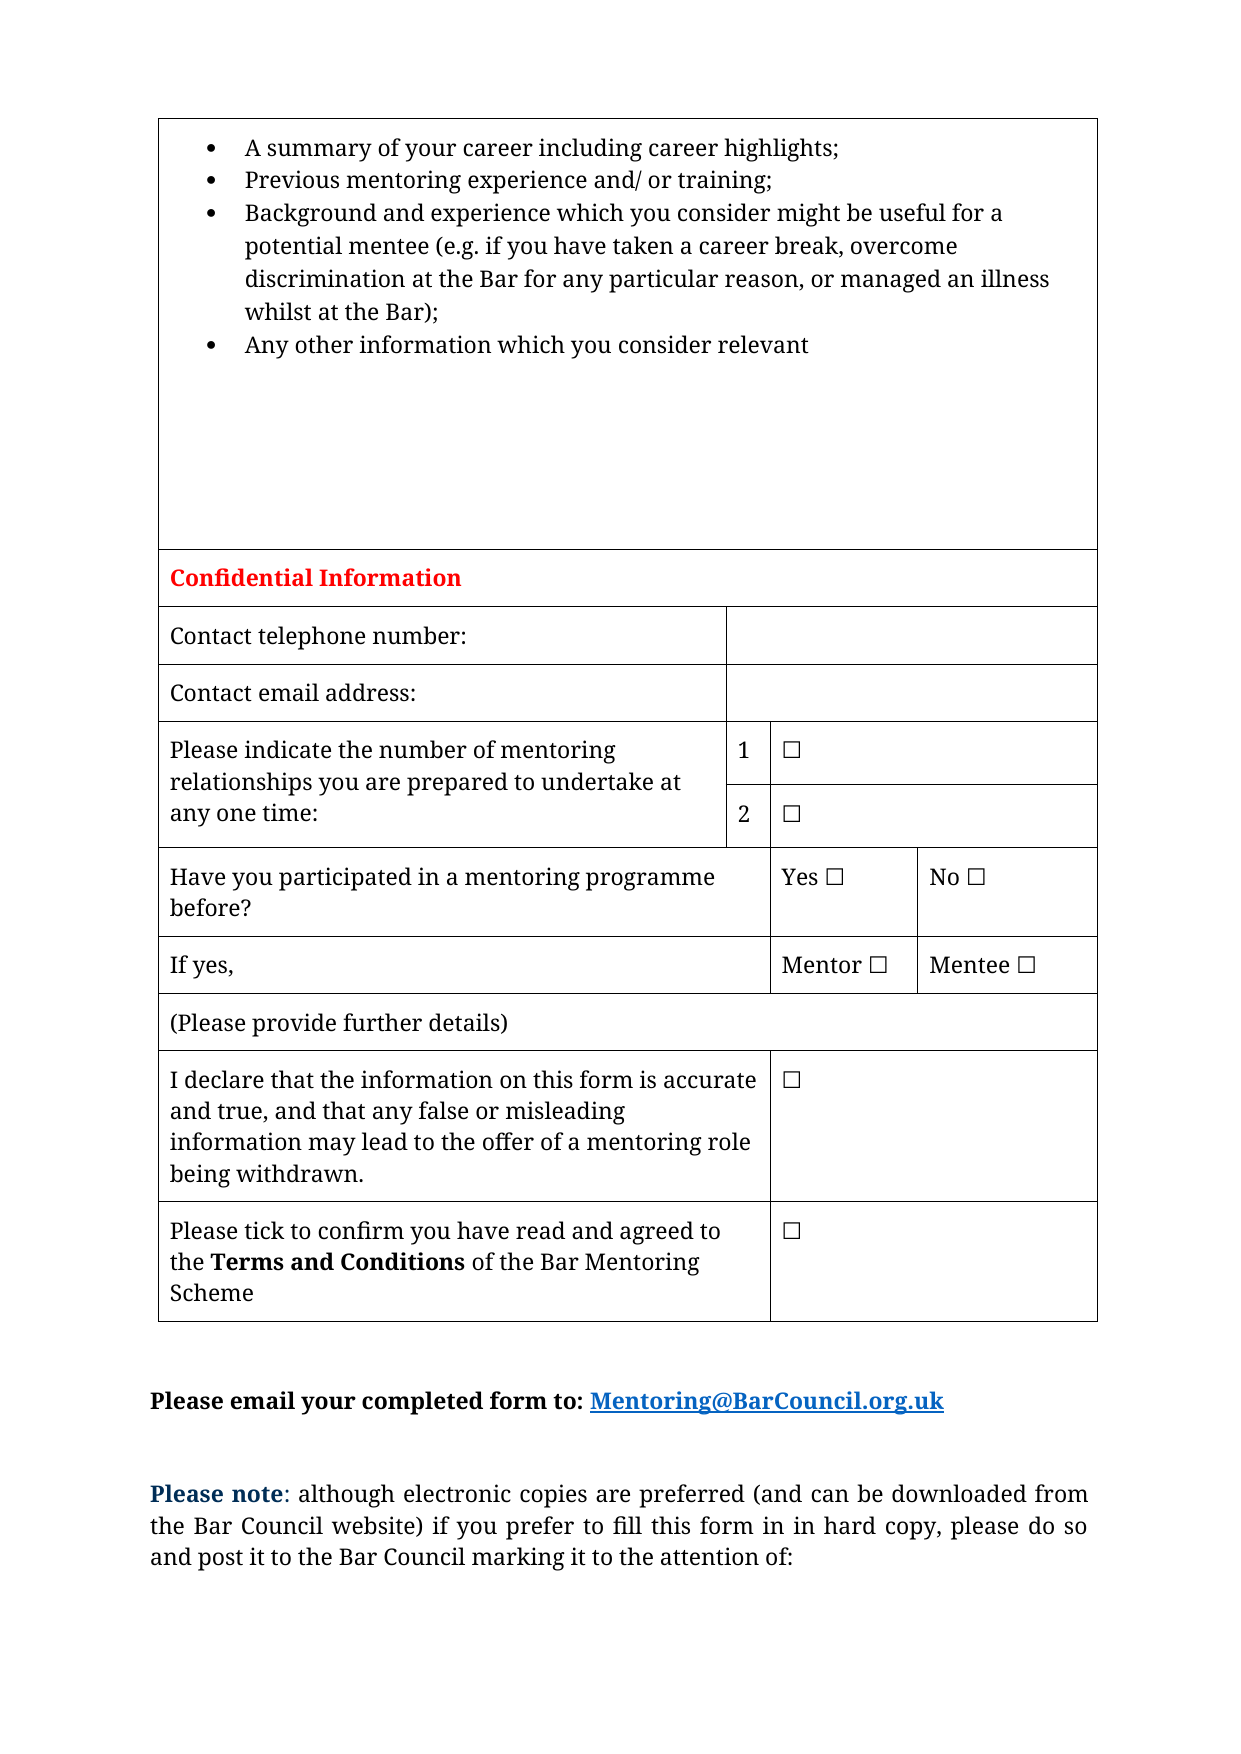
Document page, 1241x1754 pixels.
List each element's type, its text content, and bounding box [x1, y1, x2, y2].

table_cell Yes [771, 848, 917, 936]
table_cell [159, 119, 1097, 549]
table_cell No [918, 848, 1097, 936]
table_cell Mentor [771, 937, 917, 993]
table_cell Contact telephone number: [159, 607, 726, 663]
table_cell [771, 722, 1097, 784]
table_cell [727, 607, 1097, 663]
table_cell [727, 665, 1097, 721]
table_cell 1 [727, 722, 770, 784]
text Please email your completed form to: Mentoring@BarCouncil.org.uk [150, 1384, 1090, 1416]
table_cell Have you participated in a mentoring programme before? [159, 848, 770, 936]
table_cell [771, 785, 1097, 847]
table_cell 2 [727, 785, 770, 847]
table_cell Please indicate the number of mentoring relationships you are prepared to undertake at any one time: [159, 722, 726, 847]
table_cell Contact email address: [159, 665, 726, 721]
text Please note: although electronic copies are preferred (and can be downloaded from the Bar Council website) if you prefer to fill this form in in hard copy, please do so and post it to the Bar Council marking it to the attention of: [150, 1478, 1090, 1572]
table_cell (Please provide further details) [159, 994, 1097, 1050]
table_cell If yes, [159, 937, 770, 993]
table_cell Mentee [918, 937, 1097, 993]
table_cell Confidential Information [159, 550, 1097, 606]
table_cell I declare that the information on this form is accurate and true, and that any false or misleading information may lead to the offer of a mentoring role being withdrawn. [159, 1051, 770, 1201]
table_cell Please tick to confirm you have read and agreed to the Terms and Conditions of the Bar Mentoring Scheme [159, 1202, 770, 1321]
